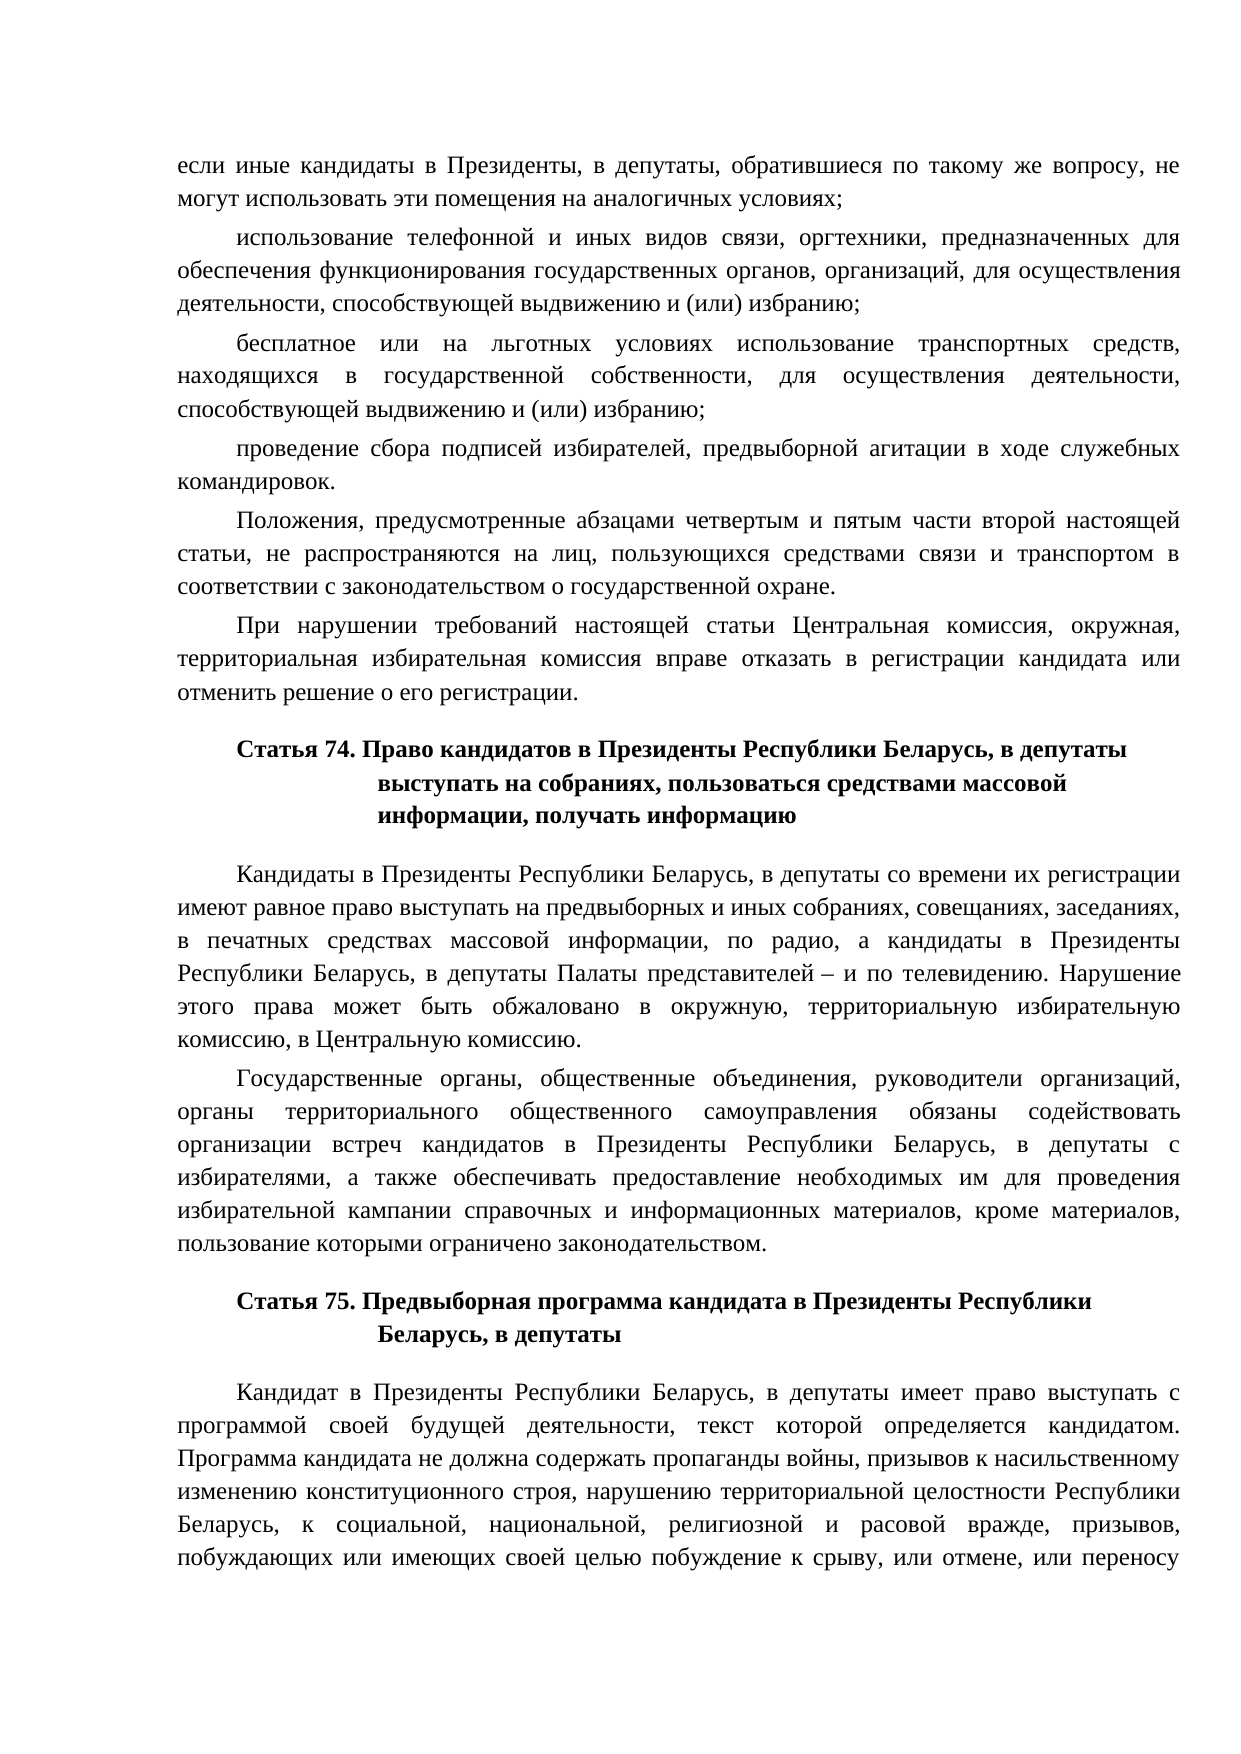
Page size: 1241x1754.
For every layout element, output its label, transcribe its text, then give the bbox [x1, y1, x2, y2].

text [177, 1377, 1181, 1571]
text проведение сбора подписей избирателей, предвыборной агитации в ходе служебных командировок. [177, 433, 1181, 495]
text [177, 150, 1181, 212]
text бесплатное или на льготных условиях использование транспортных средств, находящихся в государственной собственности, для осуществления деятельности, способствующей выдвижению и (или) избранию; [177, 328, 1181, 422]
text Положения, предусмотренные абзацами четвертым и пятым части второй настоящей статьи, не распространяются на лиц, пользующихся средствами связи и транспортом в соответствии с законодательством о государственной охране. [177, 505, 1181, 600]
text использование телефонной и иных видов связи, оргтехники, предназначенных для обеспечения функционирования государственных органов, организаций, для осуществления деятельности, способствующей выдвижению и (или) избранию; [177, 222, 1181, 317]
text Кандидаты в Президенты Республики Беларусь, в депутаты со времени их регистрации имеют равное право выступать на предвыборных и иных собраниях, совещаниях, заседаниях, в печатных средствах массовой информации, по радио, а кандидаты в Президенты Республики Беларусь, в депутаты Палаты представителей – и по телевидению. Нарушение этого права может быть обжаловано в окружную, территориальную избирательную комиссию, в Центральную комиссию. [177, 859, 1181, 1052]
text При нарушении требований настоящей статьи Центральная комиссия, окружная, территориальная избирательная комиссия вправе отказать в регистрации кандидата или отменить решение о его регистрации. [177, 611, 1181, 705]
text Государственные органы, общественные объединения, руководители организаций, органы территориального общественного самоуправления обязаны содействовать организации встреч кандидатов в Президенты Республики Беларусь, в депутаты с избирателями, а также обеспечивать предоставление необходимых им для проведения избирательной кампании справочных и информационных материалов, кроме материалов, пользование которыми ограничено законодательством. [177, 1063, 1181, 1257]
text Статья 74. Право кандидатов в Президенты Республики Беларусь, в депутаты выступать на собраниях, пользоваться средствами массовой информации, получать информацию [236, 734, 1181, 829]
text Статья 75. Предвыборная программа кандидата в Президенты Республики Беларусь, в депутаты [236, 1286, 1181, 1348]
